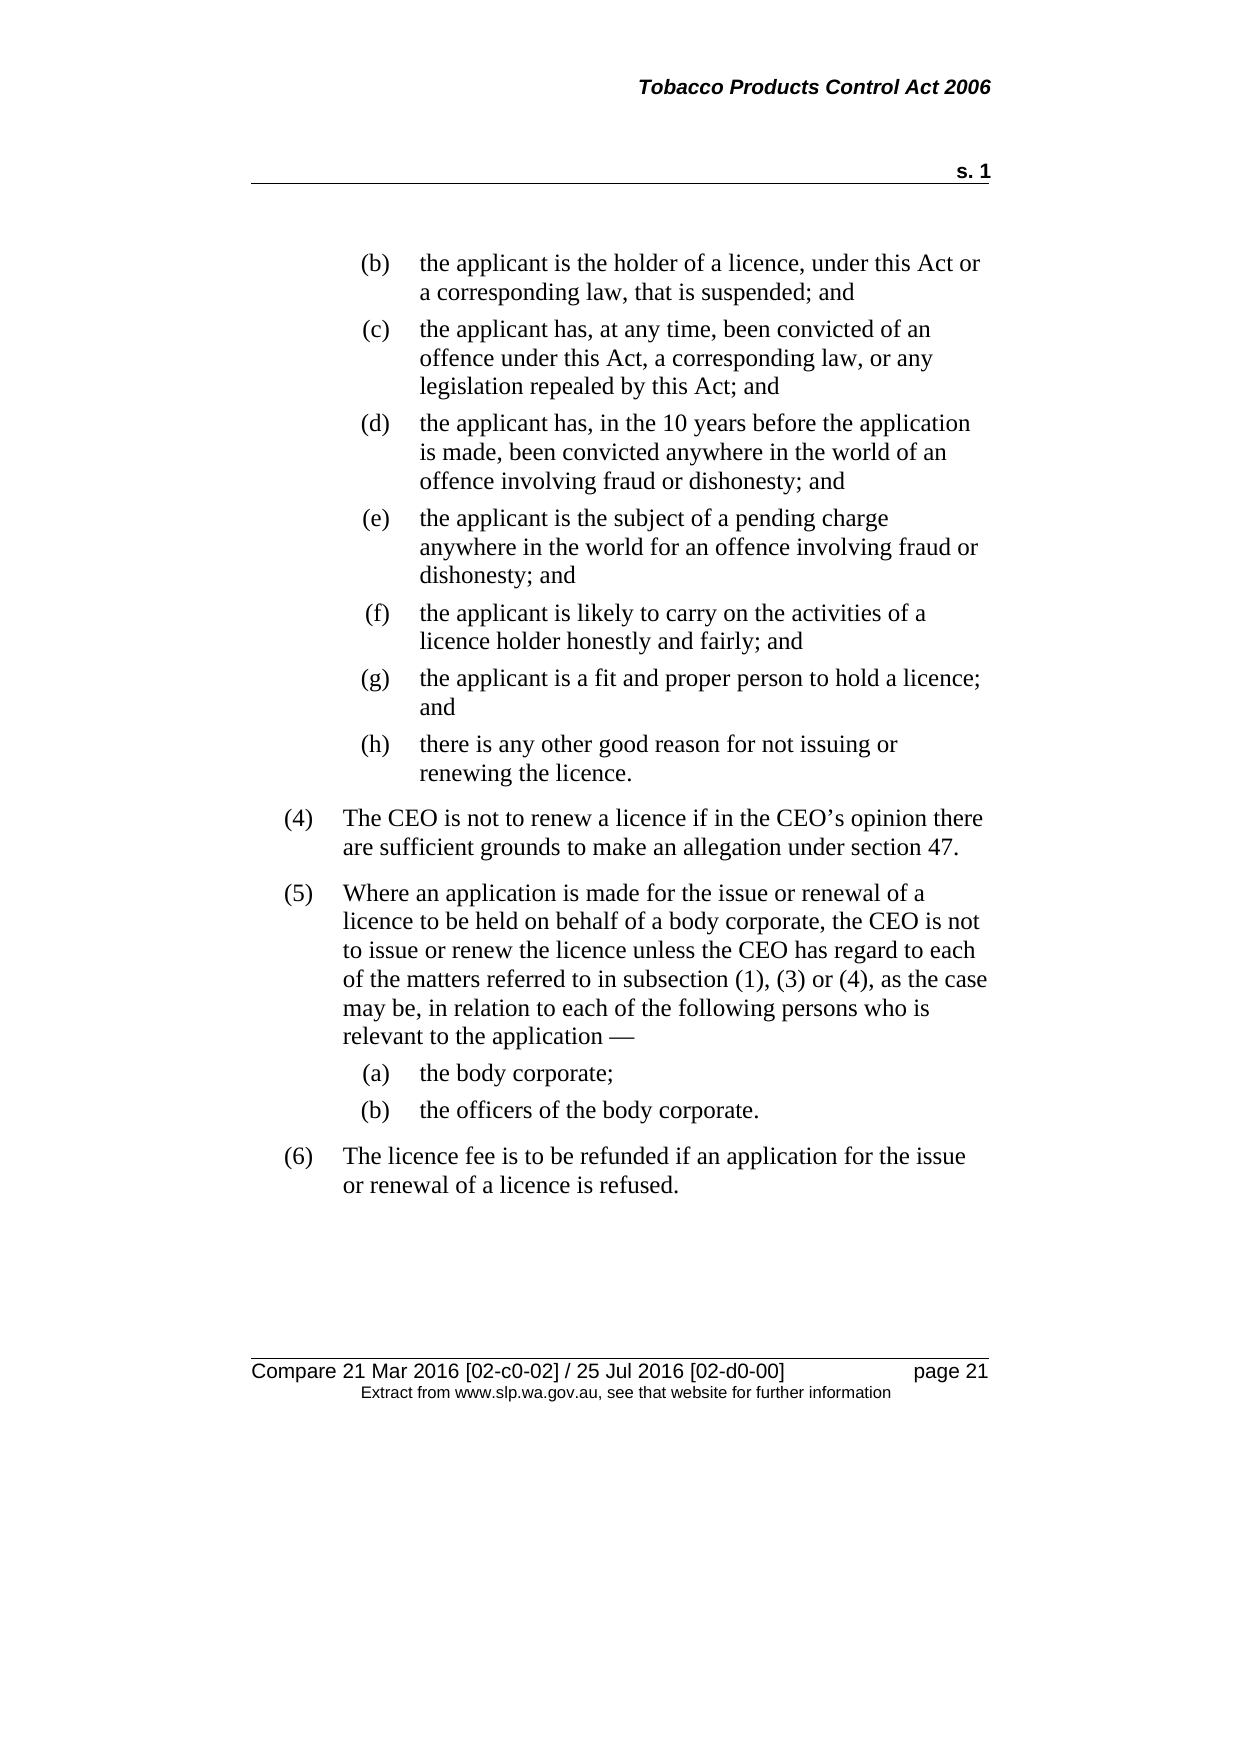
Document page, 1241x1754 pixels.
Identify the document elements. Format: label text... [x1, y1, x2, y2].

text (f) the applicant is likely to carry on the activities of a licence holder honestly and fairly; and [251, 598, 989, 655]
text (g) the applicant is a fit and proper person to hold a licence; and [251, 663, 989, 721]
text (d) the applicant has, in the 10 years before the application is made, been convicted anywhere in the world of an offence involving fraud or dishonesty; and [251, 408, 989, 495]
text (6) The licence fee is to be refunded if an application for the issue or renewal of a licence is refused. [251, 1141, 989, 1198]
text (4) The CEO is not to renew a licence if in the CEO’s opinion there are sufficient grounds to make an allegation under section 47. [251, 803, 989, 861]
text (5) Where an application is made for the issue or renewal of a licence to be held on behalf of a body corporate, the CEO is not to issue or renew the licence unless the CEO has regard to each of the matters referred to in subsection (1), (3) or (4), as the case may be, in relation to each of the following persons who is relevant to the application — [251, 878, 989, 1050]
text (b) the officers of the body corporate. [251, 1096, 989, 1124]
text (e) the applicant is the subject of a pending charge anywhere in the world for an offence involving fraud or dishonesty; and [251, 503, 989, 589]
text (b) the applicant is the holder of a licence, under this Act or a corresponding law, that is suspended; and [251, 248, 989, 306]
text (a) the body corporate; [251, 1058, 989, 1087]
text (c) the applicant has, at any time, been convicted of an offence under this Act, a corresponding law, or any legislation repealed by this Act; and [251, 314, 989, 400]
text (h) there is any other good reason for not issuing or renewing the licence. [251, 729, 989, 787]
